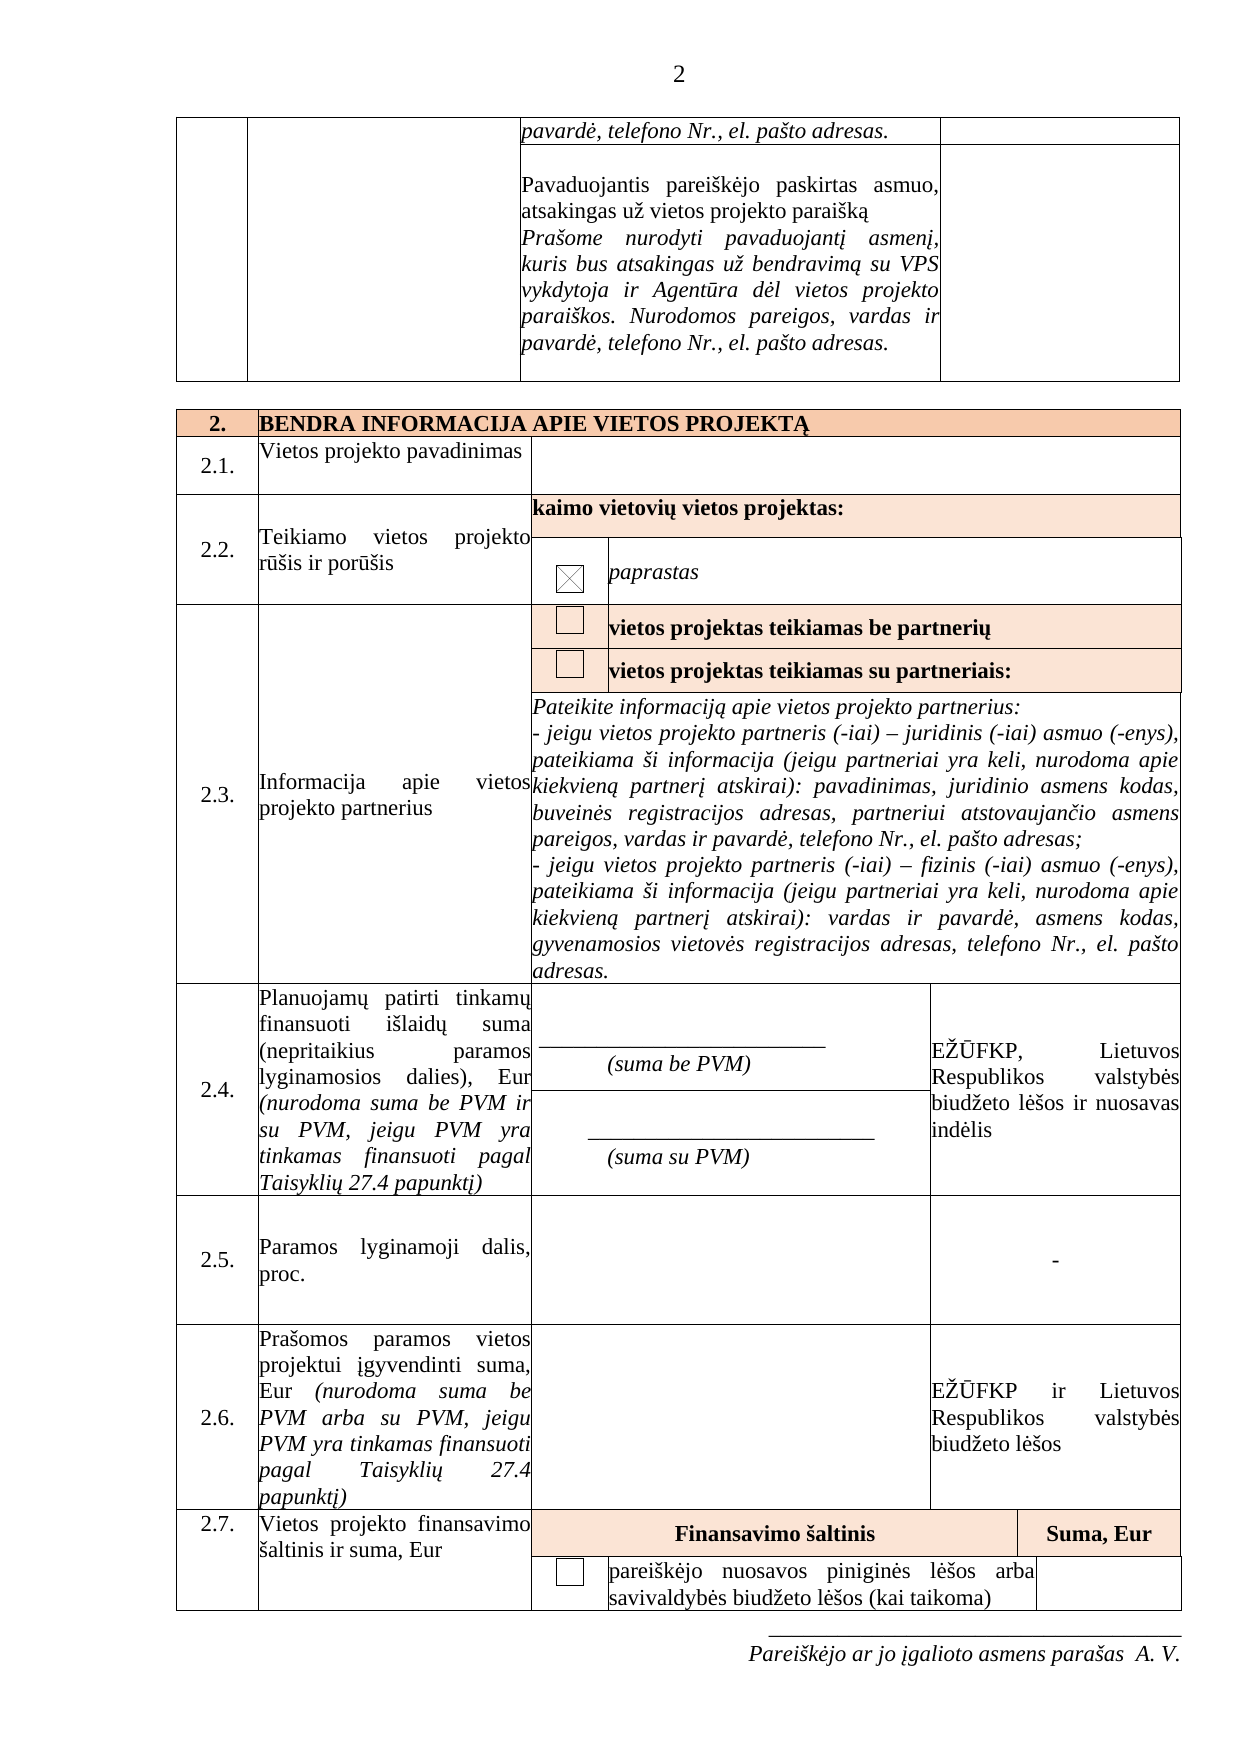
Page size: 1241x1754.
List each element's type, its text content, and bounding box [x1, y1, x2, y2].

table_cell 2.3. [177, 605, 258, 983]
table_cell [532, 605, 608, 648]
table_cell Planuojamų patirti tinkamų finansuoti išlaidų suma (nepritaikius paramos lyginamosios dalies), Eur (nurodoma suma be PVM ir su PVM, jeigu PVM yra tinkamas finansuoti pagal Taisyklių 27.4 papunktį) [259, 984, 531, 1195]
table_cell Vietos projekto pavadinimas [259, 437, 531, 493]
table_cell kaimo vietovių vietos projektas: [532, 495, 1180, 537]
table_cell Vietos projekto finansavimo šaltinis ir suma, Eur [259, 1510, 531, 1610]
table_cell [532, 1325, 930, 1509]
table_cell Teikiamo vietos projekto rūšis ir porūšis [259, 495, 531, 604]
table_cell Prašomos paramos vietos projektui įgyvendinti suma, Eur (nurodoma suma be PVM arba su PVM, jeigu PVM yra tinkamas finansuoti pagal Taisyklių 27.4 papunktį) [259, 1325, 531, 1509]
table_cell _________________________ (suma be PVM) [532, 984, 930, 1090]
table_cell EŽŪFKP, Lietuvos Respublikos valstybės biudžeto lėšos ir nuosavas indėlis [931, 984, 1180, 1195]
table_cell [941, 145, 1179, 381]
table_cell vietos projektas teikiamas su partneriais: [609, 649, 1181, 692]
table_cell Paramos lyginamoji dalis, proc. [259, 1196, 531, 1323]
table_cell Finansavimo šaltinis [532, 1510, 1017, 1556]
table_cell 2.6. [177, 1325, 258, 1509]
table_cell [532, 437, 1180, 493]
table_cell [521, 118, 940, 144]
table_cell pareiškėjo nuosavos piniginės lėšos arba savivaldybės biudžeto lėšos (kai taikoma) [609, 1557, 1036, 1610]
table_cell paprastas [609, 538, 1181, 604]
table_cell [532, 1557, 608, 1610]
table_cell [532, 538, 608, 604]
table_cell 2.5. [177, 1196, 258, 1323]
table_cell 2.2. [177, 495, 258, 604]
table_cell [532, 1196, 930, 1323]
table_cell 2.4. [177, 984, 258, 1195]
table_header BENDRA INFORMACIJA APIE VIETOS PROJEKTĄ [259, 410, 1180, 436]
table_cell 2.7. [177, 1510, 258, 1610]
table_cell Informacija apie vietos projekto partnerius [259, 605, 531, 983]
table_cell Pateikite informaciją apie vietos projekto partnerius: - jeigu vietos projekto partneris (-iai) – juridinis (-iai) asmuo (-enys), pateikiama ši informacija (jeigu partneriai yra keli, nurodoma apie kiekvieną partnerį atskirai): pavadinimas, juridinio asmens kodas, buveinės registracijos adresas, partneriui atstovaujančio asmens pareigos, vardas ir pavardė, telefono Nr., el. pašto adresas; - jeigu vietos projekto partneris (-iai) – fizinis (-iai) asmuo (-enys), pateikiama ši informacija (jeigu partneriai yra keli, nurodoma apie kiekvieną partnerį atskirai): vardas ir pavardė, asmens kodas, gyvenamosios vietovės registracijos adresas, telefono Nr., el. pašto adresas. [532, 693, 1180, 983]
table_cell 2.1. [177, 437, 258, 493]
table_cell _________________________ (suma su PVM) [532, 1091, 930, 1195]
table_cell [1037, 1557, 1181, 1610]
table_header 2. [177, 410, 258, 436]
table_cell [941, 118, 1179, 144]
table_cell Suma, Eur [1018, 1510, 1180, 1556]
table_cell - [931, 1196, 1180, 1323]
table_cell [532, 649, 608, 692]
table_cell Pavaduojantis pareiškėjo paskirtas asmuo, atsakingas už vietos projekto paraišką Prašome nurodyti pavaduojantį asmenį, kuris bus atsakingas už bendravimą su VPS vykdytoja ir Agentūra dėl vietos projekto paraiškos. Nurodomos pareigos, vardas ir pavardė, telefono Nr., el. pašto adresas. [521, 145, 940, 381]
table_cell EŽŪFKP ir Lietuvos Respublikos valstybės biudžeto lėšos [931, 1325, 1180, 1509]
table_cell vietos projektas teikiamas be partnerių [609, 605, 1181, 648]
